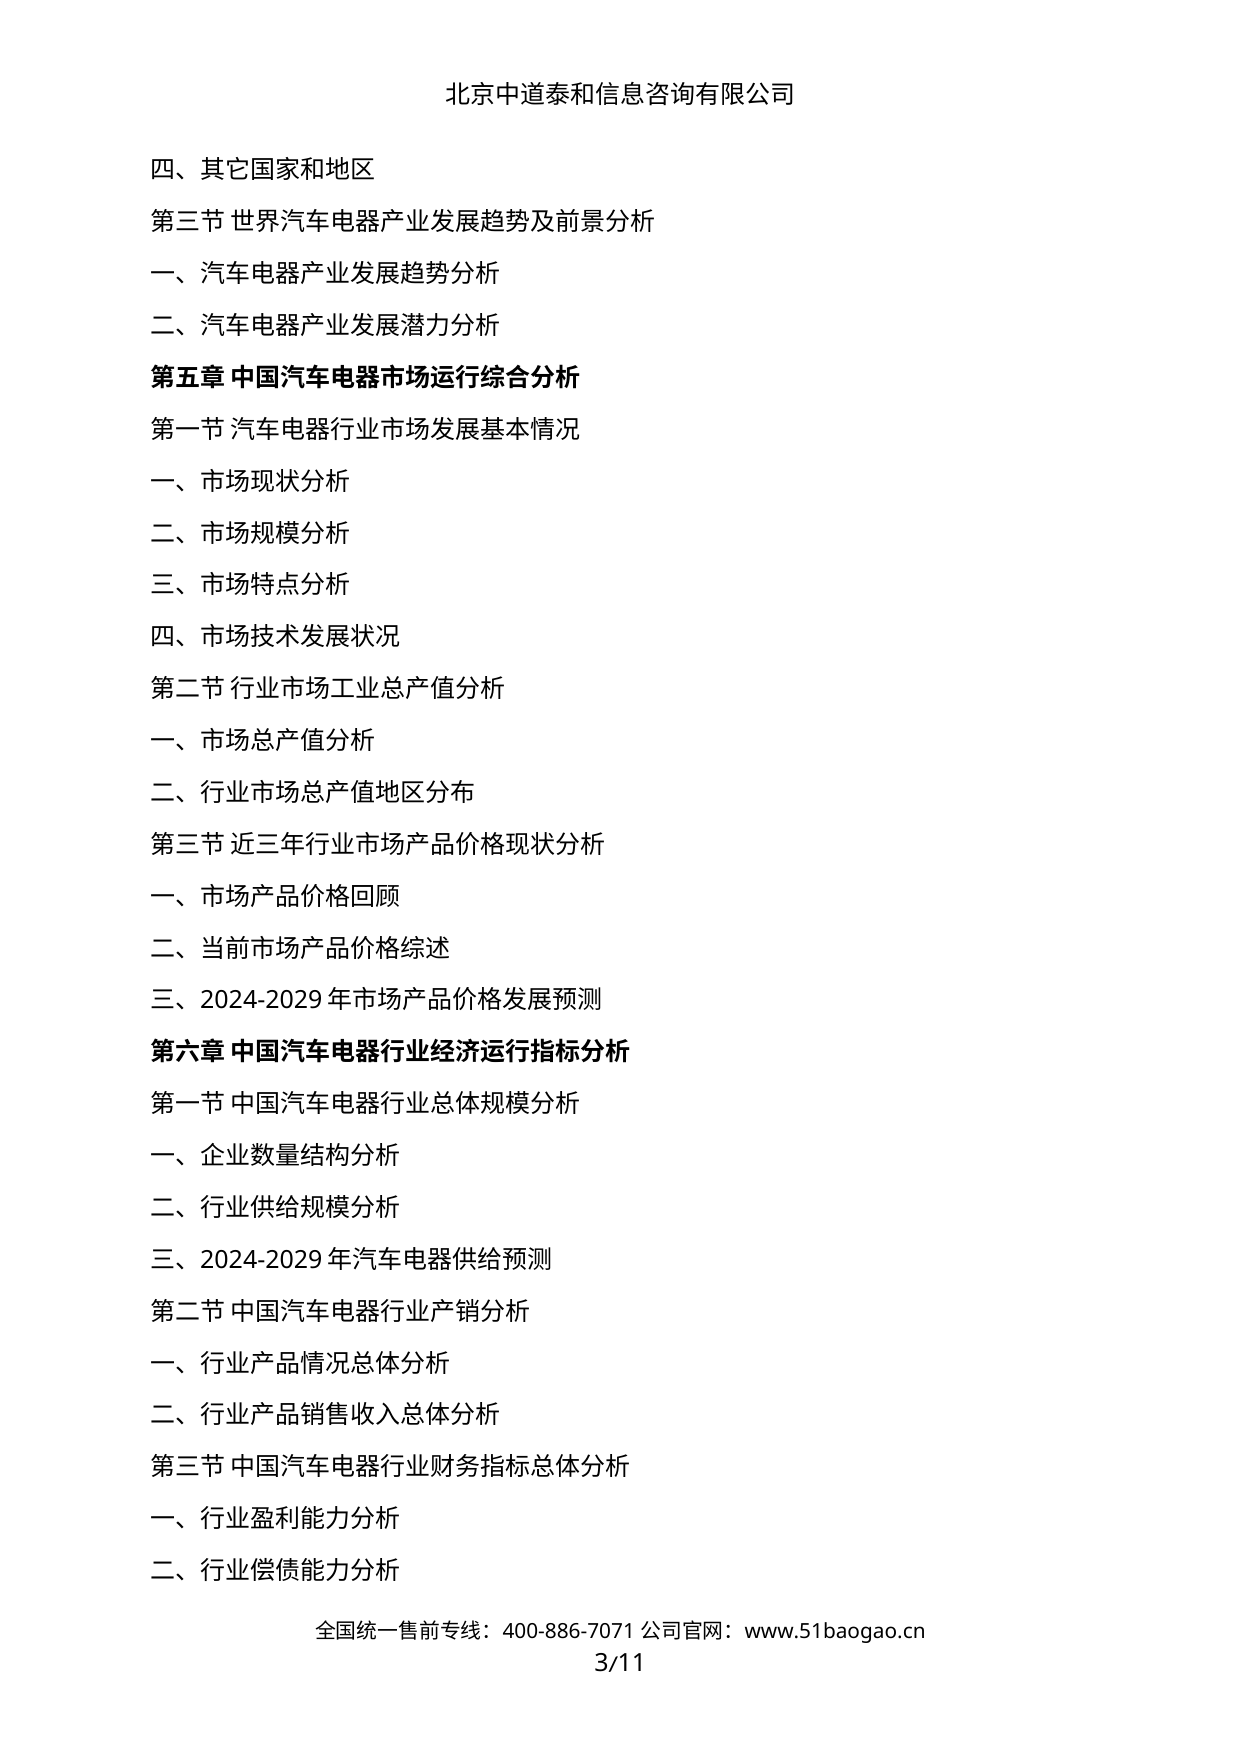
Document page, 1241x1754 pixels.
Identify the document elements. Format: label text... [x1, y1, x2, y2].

text 第一节 中国汽车电器行业总体规模分析 [150, 1084, 1090, 1120]
text 二、当前市场产品价格综述 [150, 928, 1090, 964]
text 三、市场特点分析 [150, 565, 1090, 601]
text 一、行业盈利能力分析 [150, 1499, 1090, 1535]
text 一、汽车电器产业发展趋势分析 [150, 254, 1090, 290]
text 三、2024-2029年汽车电器供给预测 [150, 1239, 1090, 1276]
text 一、市场总产值分析 [150, 721, 1090, 757]
text 一、市场现状分析 [150, 461, 1090, 497]
text 四、市场技术发展状况 [150, 617, 1090, 653]
text 二、汽车电器产业发展潜力分析 [150, 306, 1090, 342]
text 第二节 行业市场工业总产值分析 [150, 669, 1090, 705]
text 第三节 世界汽车电器产业发展趋势及前景分析 [150, 202, 1090, 238]
text 一、市场产品价格回顾 [150, 876, 1090, 912]
text 一、企业数量结构分析 [150, 1136, 1090, 1172]
text 第一节 汽车电器行业市场发展基本情况 [150, 409, 1090, 446]
text 二、行业产品销售收入总体分析 [150, 1395, 1090, 1431]
text 第五章 中国汽车电器市场运行综合分析 [150, 357, 1090, 394]
text 二、市场规模分析 [150, 513, 1090, 549]
text 三、2024-2029年市场产品价格发展预测 [150, 980, 1090, 1016]
text 一、行业产品情况总体分析 [150, 1343, 1090, 1379]
text 二、行业市场总产值地区分布 [150, 772, 1090, 809]
text 第二节 中国汽车电器行业产销分析 [150, 1291, 1090, 1327]
text 二、行业偿债能力分析 [150, 1551, 1090, 1587]
text 第六章 中国汽车电器行业经济运行指标分析 [150, 1032, 1090, 1068]
text 第三节 近三年行业市场产品价格现状分析 [150, 824, 1090, 861]
text 二、行业供给规模分析 [150, 1187, 1090, 1224]
text 第三节 中国汽车电器行业财务指标总体分析 [150, 1447, 1090, 1483]
text 四、其它国家和地区 [150, 150, 1090, 186]
